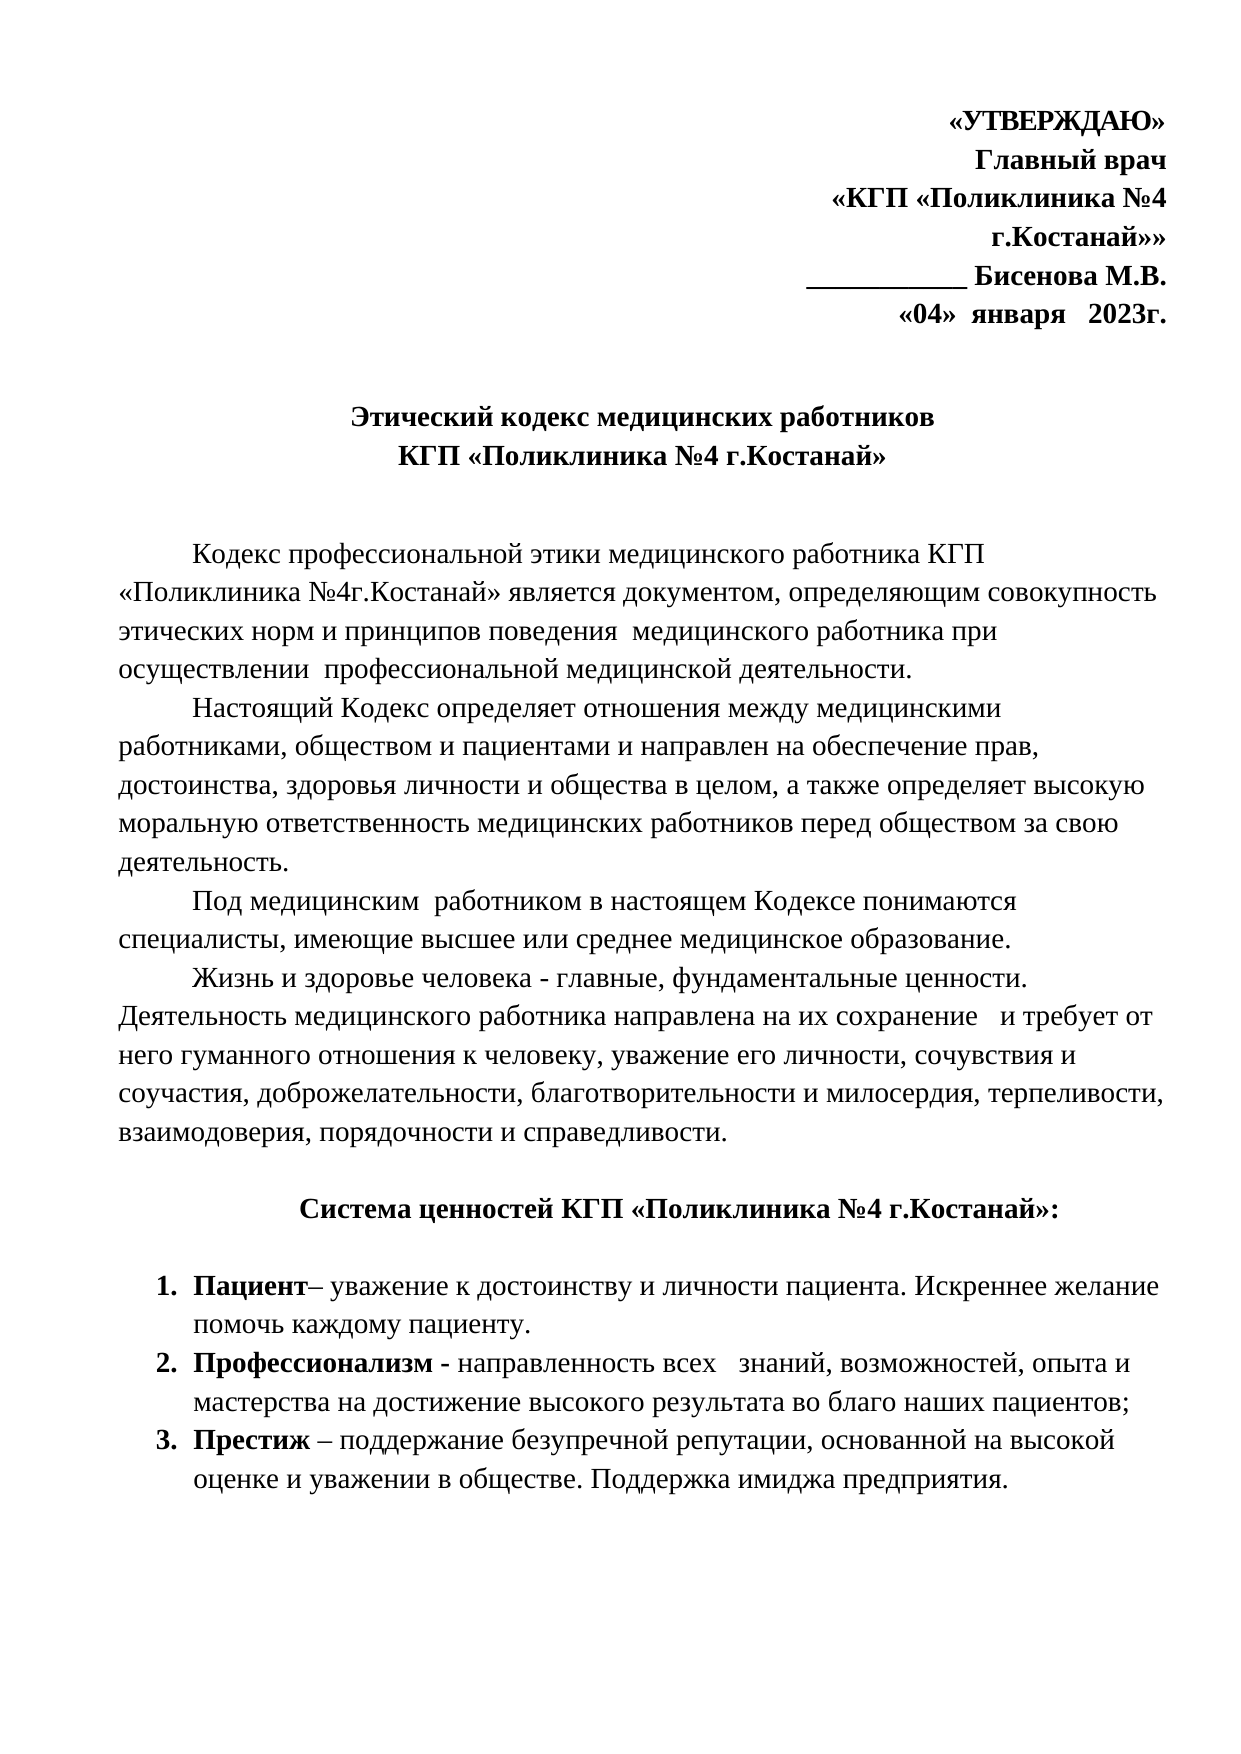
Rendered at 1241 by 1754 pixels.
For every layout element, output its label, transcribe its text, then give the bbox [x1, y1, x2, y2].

text Под медицинским работником в настоящем Кодексе понимаются специалисты, имеющие высшее или среднее медицинское образование. [118, 883, 1167, 955]
list Профессионализм - направленность всех знаний, возможностей, опыта и мастерства на достижение высокого результата во благо наших пациентов; [156, 1345, 1167, 1417]
list Пациент– уважение к достоинству и личности пациента. Искреннее желание помочь каждому пациенту. [156, 1268, 1167, 1340]
text Система ценностей КГП «Поликлиника №4 г.Костанай»: [118, 1191, 1167, 1224]
list Престиж – поддержание безупречной репутации, основанной на высокой оценке и уважении в обществе. Поддержка имиджа предприятия. [156, 1422, 1167, 1494]
text Этический кодекс медицинских работников [118, 399, 1167, 433]
text «04» января 2023г. [118, 296, 1167, 330]
text ___________ Бисенова М.В. [118, 258, 1167, 291]
text Жизнь и здоровье человека - главные, фундаментальные ценности. Деятельность медицинского работника направлена на их сохранение и требует от него гуманного отношения к человеку, уважение его личности, сочувствия и соучастия, доброжелательности, благотворительности и милосердия, терпеливости, взаимодоверия, порядочности и справедливости. [118, 960, 1167, 1147]
text «КГП «Поликлиника №4 [118, 181, 1167, 214]
text Кодекс профессиональной этики медицинского работника КГП «Поликлиника №4г.Костанай» является документом, определяющим совокупность этических норм и принципов поведения медицинского работника при осуществлении профессиональной медицинской деятельности. [118, 536, 1167, 685]
text г.Костанай»» [118, 219, 1167, 253]
text Настоящий Кодекс определяет отношения между медицинскими работниками, обществом и пациентами и направлен на обеспечение прав, достоинства, здоровья личности и общества в целом, а также определяет высокую моральную ответственность медицинских работников перед обществом за свою деятельность. [118, 690, 1167, 878]
text «УТВЕРЖДАЮ» [118, 103, 1167, 137]
text КГП «Поликлиника №4 г.Костанай» [118, 438, 1167, 471]
text Главный врач [118, 142, 1167, 176]
